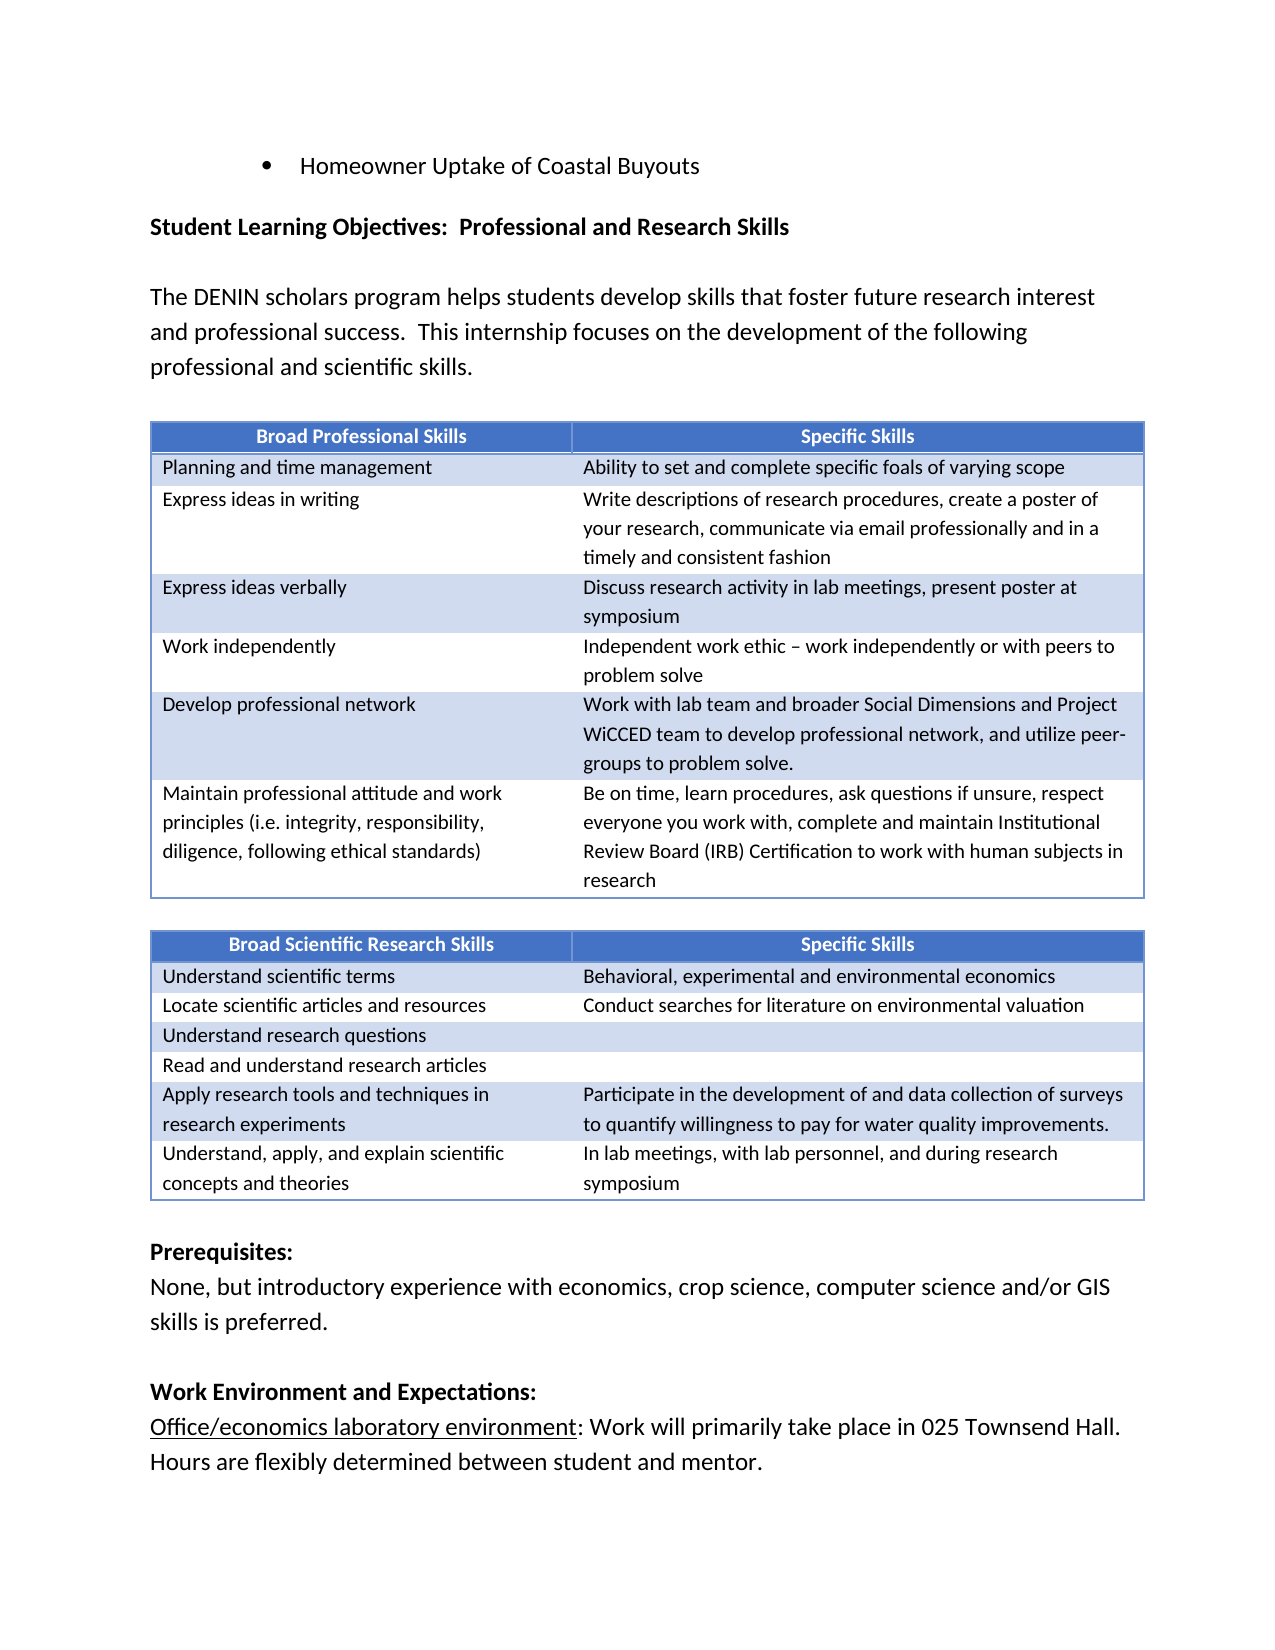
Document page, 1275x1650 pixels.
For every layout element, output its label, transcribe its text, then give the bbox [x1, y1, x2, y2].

text Office/economics laboratory environment: Work will primarily take place in 025 Townsend Hall. Hours are flexibly determined between student and mentor. [150, 1411, 1125, 1477]
table_header Broad Professional Skills [152, 423, 571, 452]
table_cell Discuss research activity in lab meetings, present poster at symposium [572, 574, 1143, 633]
list Homeowner Uptake of Coastal Buyouts [262, 150, 1125, 181]
text None, but introductory experience with economics, crop science, computer science and/or GIS skills is preferred. [150, 1271, 1125, 1337]
table_cell In lab meetings, with lab personnel, and during research symposium [572, 1141, 1143, 1199]
table_cell Maintain professional attitude and work principles (i.e. integrity, responsibility, diligence, following ethical standards) [152, 780, 572, 897]
table_cell [572, 1052, 1143, 1082]
table_cell Locate scientific articles and resources [152, 993, 572, 1022]
text The DENIN scholars program helps students develop skills that foster future research interest and professional success. This internship focuses on the development of the following professional and scientific skills. [150, 281, 1125, 382]
table_cell Develop professional network [152, 692, 572, 780]
table_cell Read and understand research articles [152, 1052, 572, 1082]
table_cell Behavioral, experimental and environmental economics [572, 963, 1143, 993]
table_cell Participate in the development of and data collection of surveys to quantify willingness to pay for water quality improvements. [572, 1082, 1143, 1141]
table_cell Independent work ethic – work independently or with peers to problem solve [572, 633, 1143, 692]
table_header Specific Skills [573, 423, 1143, 452]
table_cell Conduct searches for literature on environmental valuation [572, 993, 1143, 1022]
text Work Environment and Expectations: [150, 1376, 1125, 1407]
table_cell Work with lab team and broader Social Dimensions and Project WiCCED team to develop professional network, and utilize peer-groups to problem solve. [572, 692, 1143, 780]
table_cell Write descriptions of research procedures, create a poster of your research, communicate via email professionally and in a timely and consistent fashion [572, 486, 1143, 574]
table_cell Understand, apply, and explain scientific concepts and theories [152, 1141, 572, 1199]
table_cell Understand research questions [152, 1022, 572, 1052]
table_cell Understand scientific terms [152, 963, 572, 993]
table_header Broad Scientific Research Skills [152, 932, 571, 961]
table_cell Work independently [152, 633, 572, 692]
text Prerequisites: [150, 1236, 1125, 1267]
table_cell Express ideas in writing [152, 486, 572, 574]
table_cell Ability to set and complete specific foals of varying scope [572, 455, 1143, 486]
table_header Specific Skills [573, 932, 1143, 961]
table_cell Be on time, learn procedures, ask questions if unsure, respect everyone you work with, complete and maintain Institutional Review Board (IRB) Certification to work with human subjects in research [572, 780, 1143, 897]
table_cell Express ideas verbally [152, 574, 572, 633]
table_cell [572, 1022, 1143, 1052]
text Student Learning Objectives: Professional and Research Skills [150, 211, 1125, 242]
table_cell Apply research tools and techniques in research experiments [152, 1082, 572, 1141]
table_cell Planning and time management [152, 455, 572, 486]
